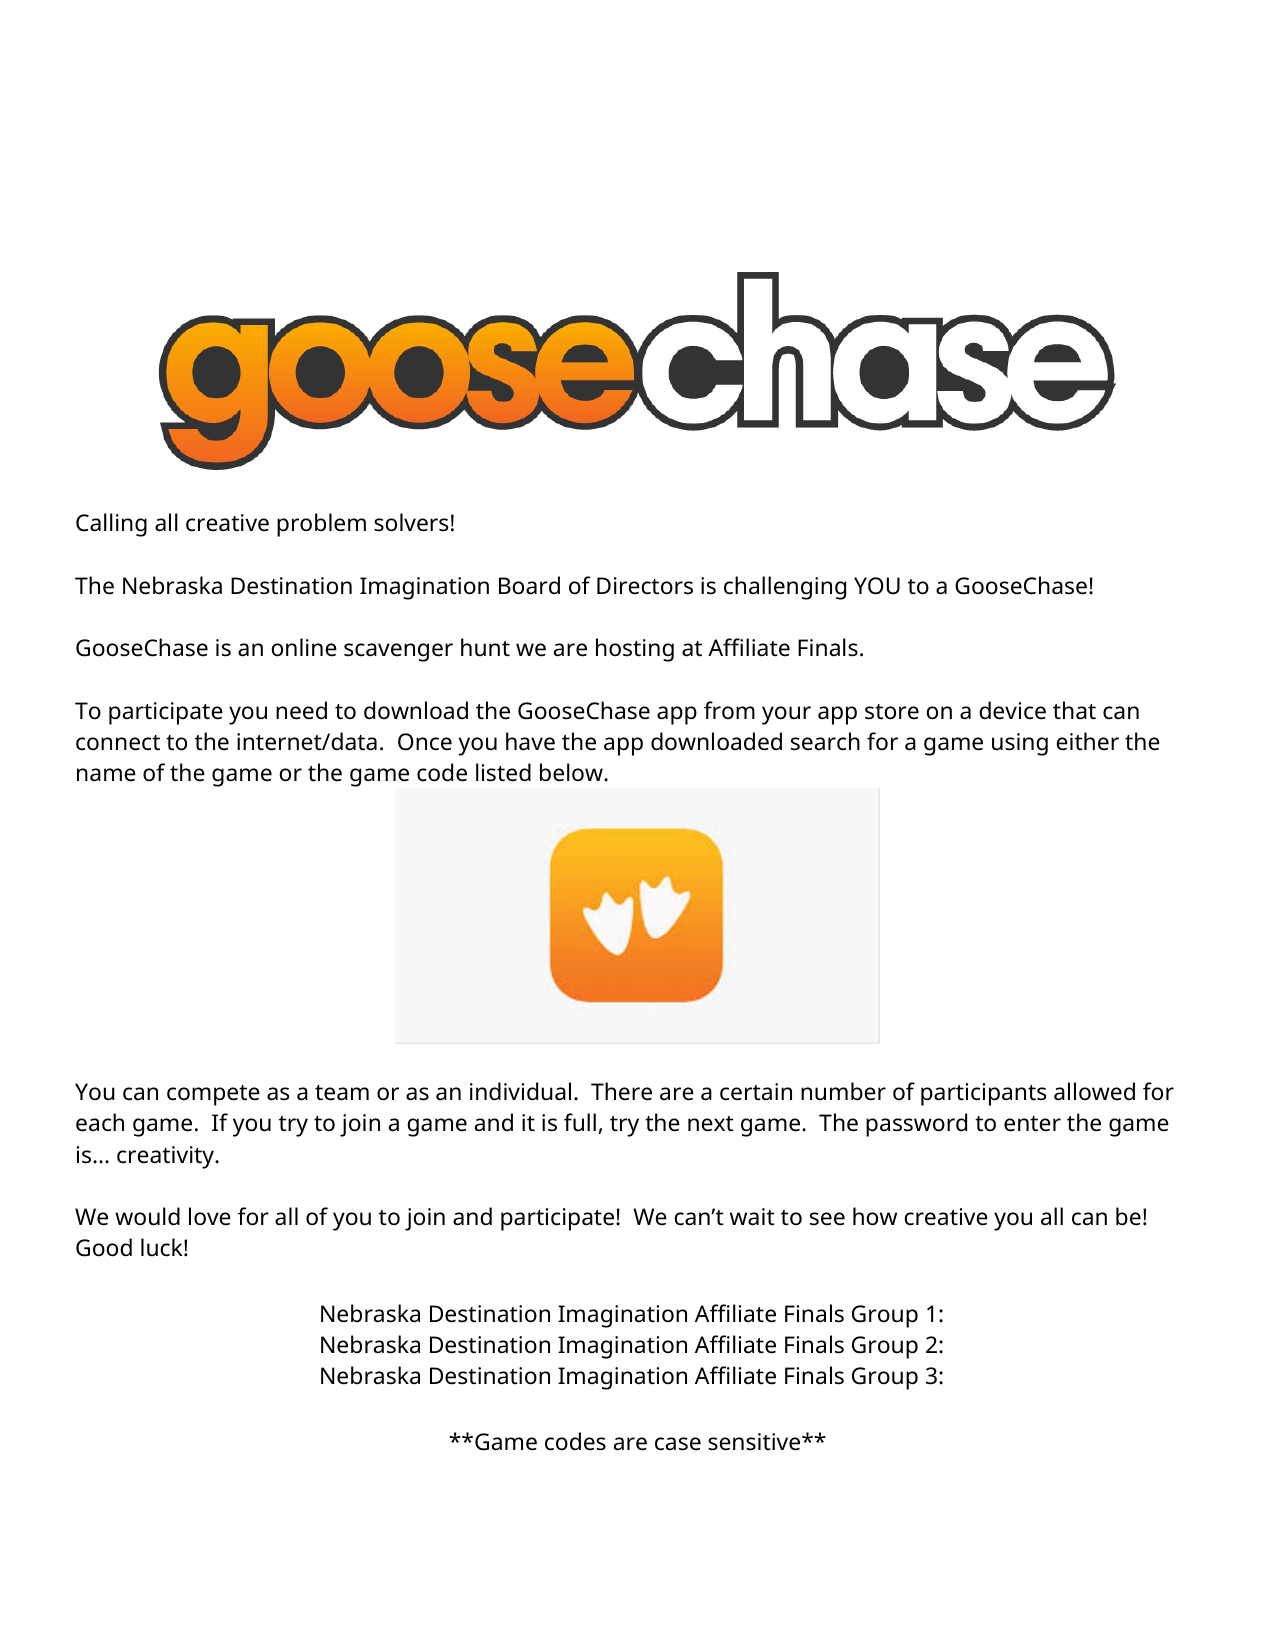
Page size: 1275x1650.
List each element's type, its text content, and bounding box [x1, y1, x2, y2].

text GooseChase is an online scavenger hunt we are hosting at Affiliate Finals. [75, 632, 1200, 663]
picture [394, 788, 881, 1045]
text Calling all creative problem solvers! [75, 507, 1200, 538]
text Nebraska Destination Imagination Affiliate Finals Group 1: [75, 1298, 1200, 1329]
text The Nebraska Destination Imagination Board of Directors is challenging YOU to a GooseChase! [75, 570, 1200, 601]
text Nebraska Destination Imagination Affiliate Finals Group 2: [75, 1329, 1200, 1360]
text We would love for all of you to join and participate! We can’t wait to see how creative you all can be! Good luck! [75, 1201, 1200, 1263]
text To participate you need to download the GooseChase app from your app store on a device that can connect to the internet/data. Once you have the app downloaded search for a game using either the name of the game or the game code listed below. [75, 695, 1200, 788]
text You can compete as a team or as an individual. There are a certain number of participants allowed for each game. If you try to join a game and it is full, try the next game. The password to enter the game is… creativity. [75, 1076, 1200, 1170]
text Nebraska Destination Imagination Affiliate Finals Group 3: [75, 1360, 1200, 1391]
picture [150, 268, 1125, 479]
text **Game codes are case sensitive** [75, 1425, 1200, 1457]
